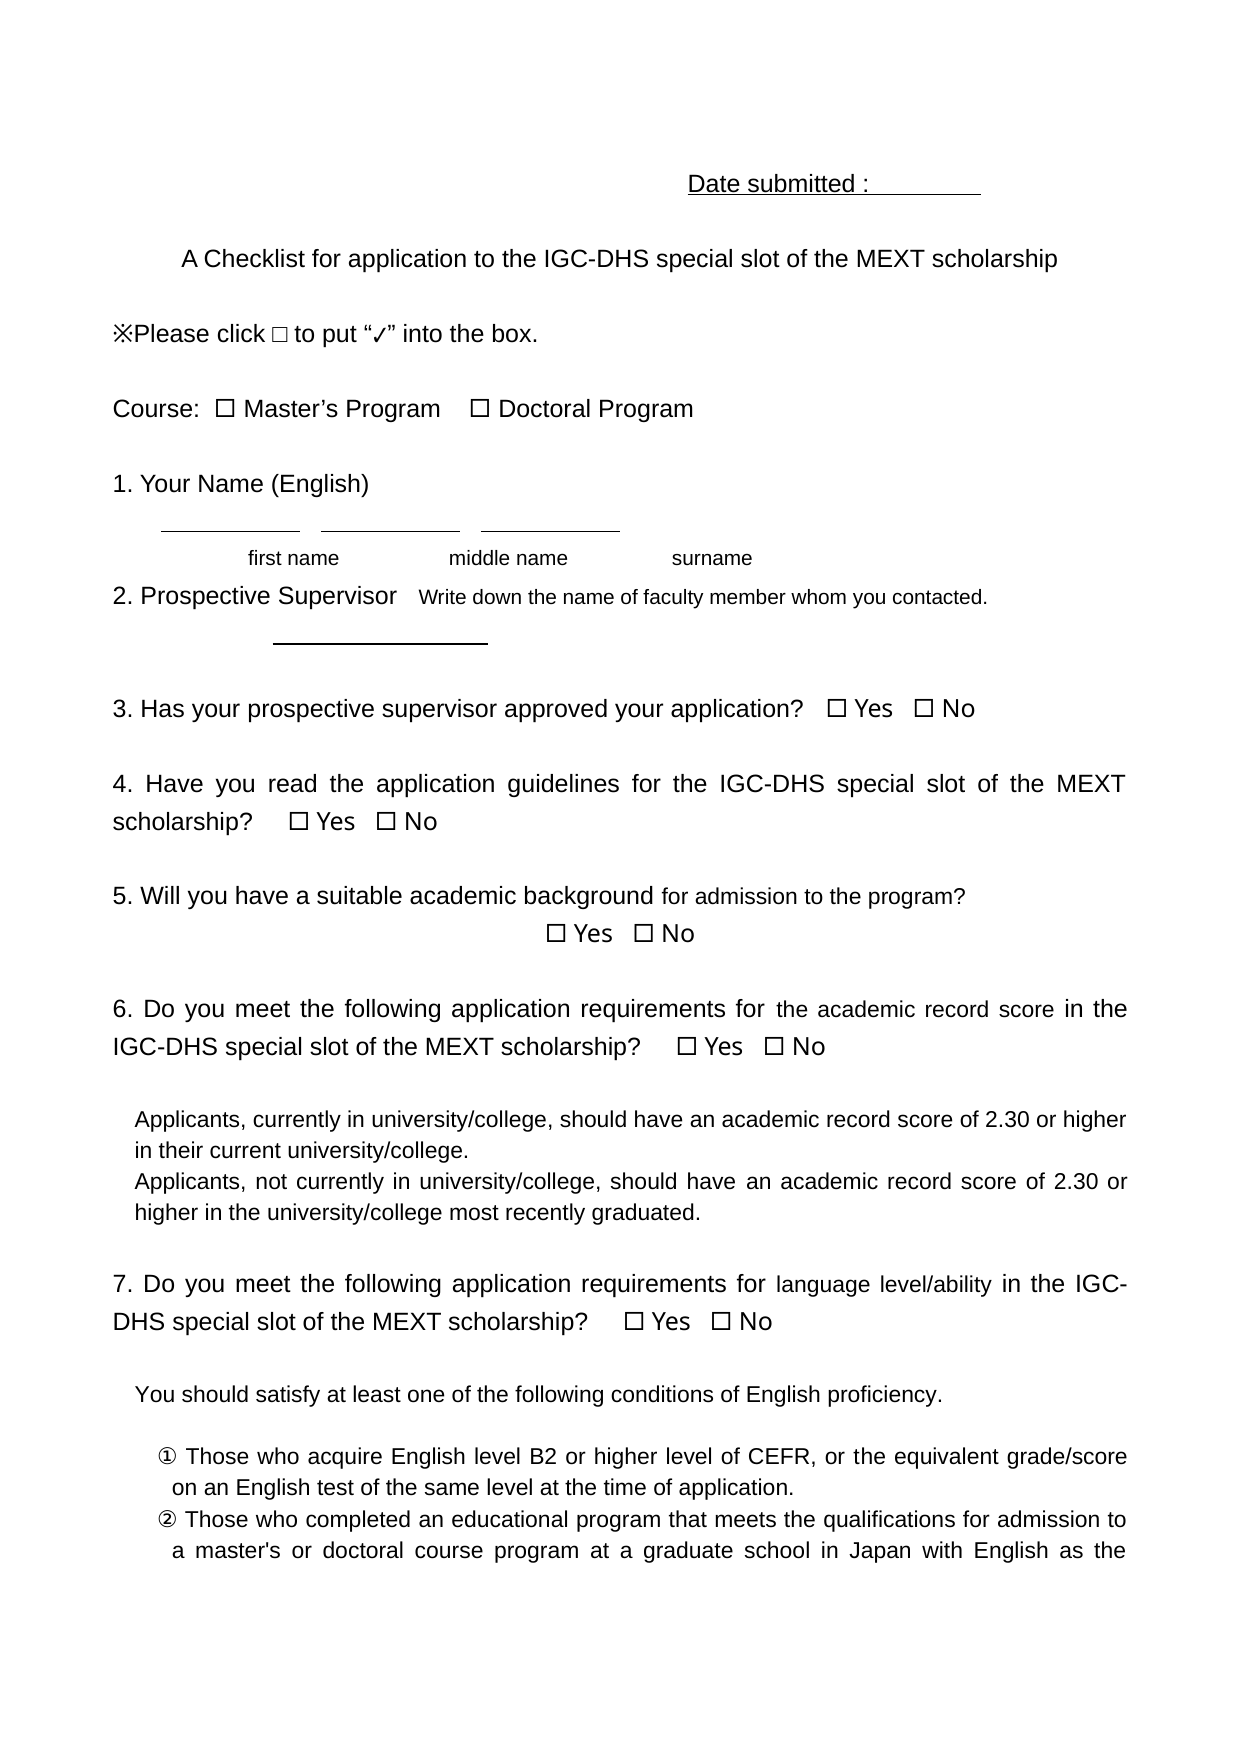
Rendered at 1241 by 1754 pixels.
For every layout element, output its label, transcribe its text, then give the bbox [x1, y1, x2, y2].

text 5. Will you have a suitable academic background for admission to the program? [112, 877, 1128, 914]
text Applicants, not currently in university/college, should have an academic record score of 2.30 or higher in the university/college most recently graduated. [134, 1164, 1128, 1227]
text 6. Do you meet the following application requirements for the academic record score in the IGC-DHS special slot of the MEXT scholarship? Yes No [112, 989, 1128, 1064]
text 3. Has your prospective supervisor approved your application? Yes No [112, 689, 1128, 727]
text Course: Master’s Program Doctoral Program [112, 389, 1128, 427]
text You should satisfy at least one of the following conditions of English proficiency. [134, 1377, 1128, 1408]
text Date submitted : [112, 164, 1128, 202]
text ※Please click □ to put “✔” into the box. [112, 314, 1128, 352]
text ① Those who acquire English level B2 or higher level of CEFR, or the equivalent grade/score on an English test of the same level at the time of application. [157, 1439, 1128, 1502]
text 2. Prospective Supervisor Write down the name of faculty member whom you contacted. [112, 577, 1128, 614]
text 4. Have you read the application guidelines for the IGC-DHS special slot of the MEXT scholarship? Yes No [112, 764, 1128, 839]
text 1. Your Name (English) [112, 464, 1128, 502]
text Applicants, currently in university/college, should have an academic record score of 2.30 or higher in their current university/college. [134, 1102, 1128, 1164]
text 7. Do you meet the following application requirements for language level/ability in the IGC-DHS special slot of the MEXT scholarship? Yes No [112, 1264, 1128, 1339]
text first name middle name surname [112, 539, 1128, 577]
text A Checklist for application to the IGC-DHS special slot of the MEXT scholarship [112, 239, 1128, 277]
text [157, 1502, 1128, 1564]
text Yes No [112, 914, 1128, 952]
